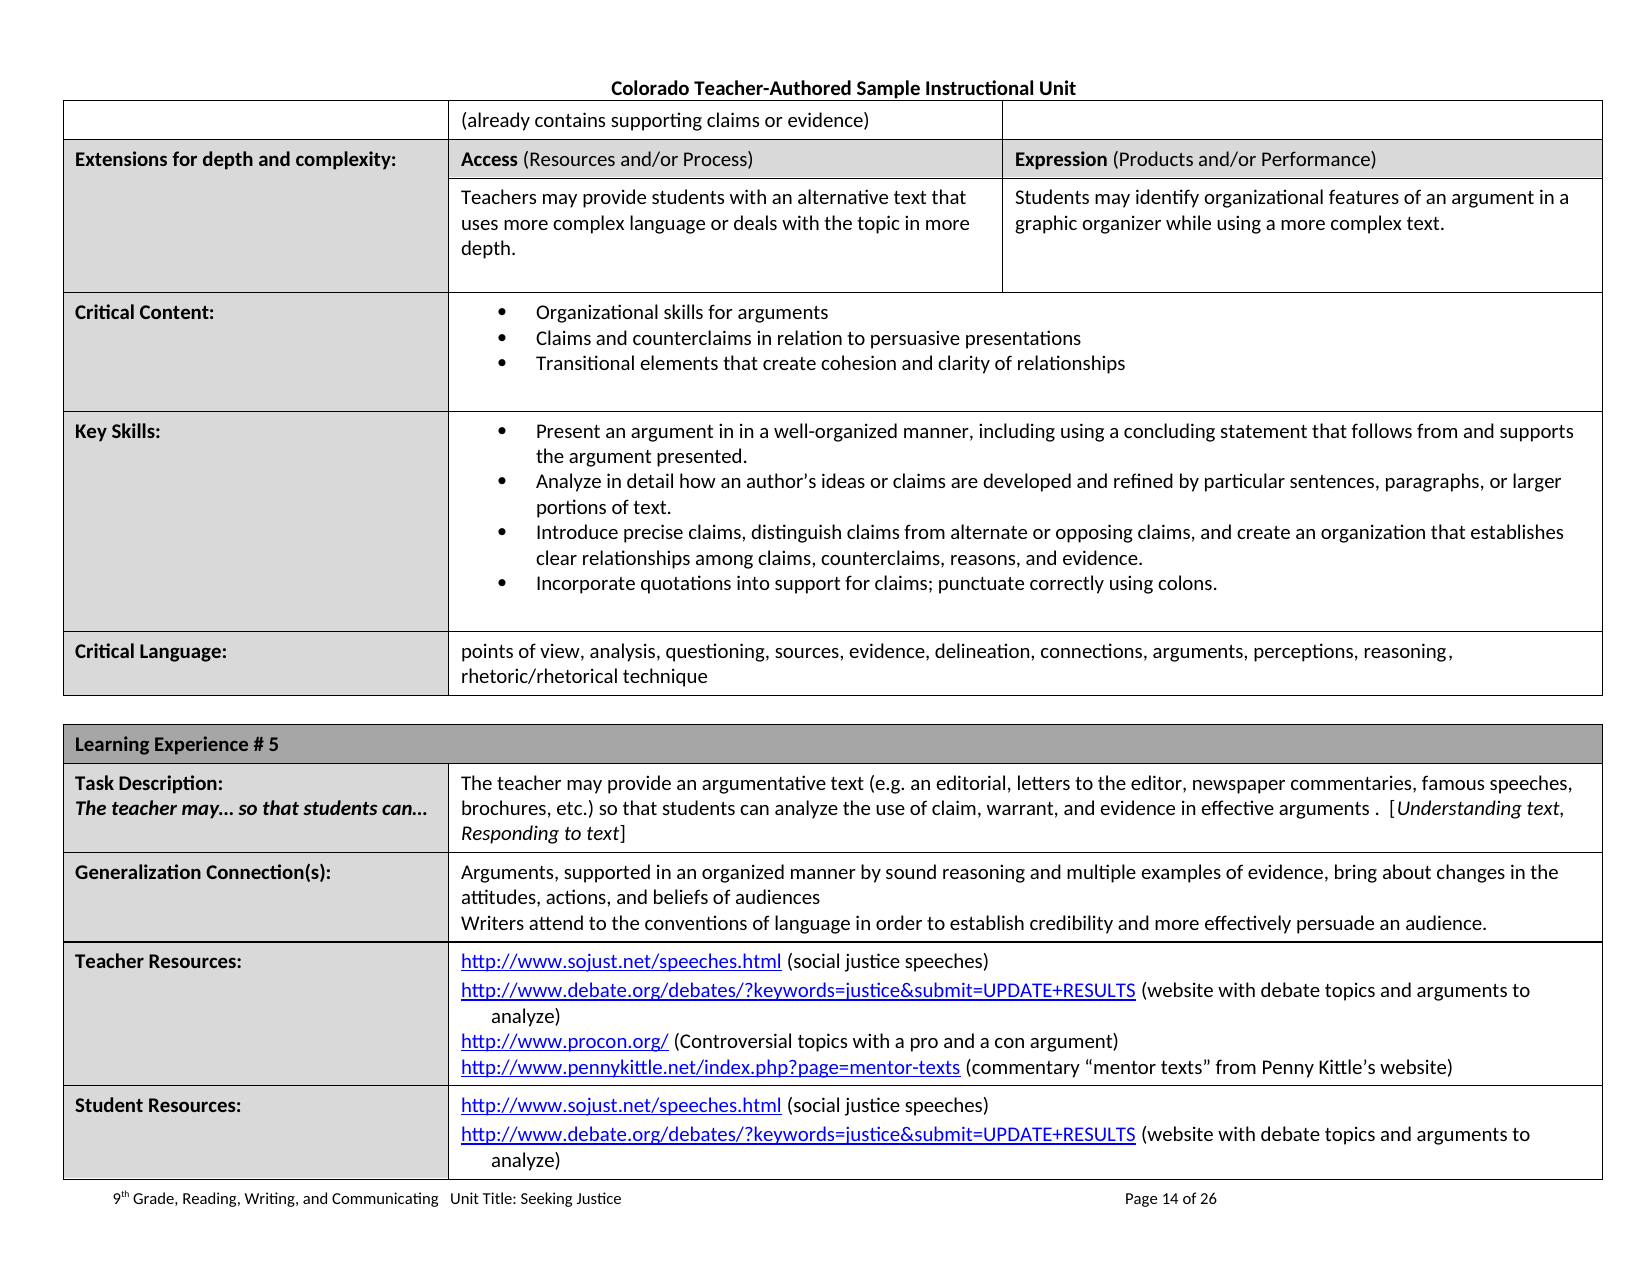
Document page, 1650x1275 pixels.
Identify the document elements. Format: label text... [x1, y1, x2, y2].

table_cell Extensions for depth and complexity: [64, 140, 448, 292]
table_header Learning Experience # 5 [64, 725, 1602, 763]
table_cell points of view, analysis, questioning, sources, evidence, delineation, connections, arguments, perceptions, reasoning, rhetoric/rhetorical technique [449, 632, 1602, 695]
table_cell Generalization Connection(s): [64, 853, 448, 941]
table_cell Key Skills: [64, 412, 448, 631]
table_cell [1003, 101, 1602, 139]
table_cell Task Description: The teacher may… so that students can… [64, 764, 448, 852]
table_cell Present an argument in in a well-organized manner, including using a concluding statement that follows from and supports the argument presented. Analyze in detail how an author’s ideas or claims are developed and refined by particular sentences, paragraphs, or larger portions of text. Introduce precise claims, distinguish claims from alternate or opposing claims, and create an organization that establishes clear relationships among claims, counterclaims, reasons, and evidence. Incorporate quotations into support for claims; punctuate correctly using colons. [449, 412, 1602, 631]
table_cell Students may identify organizational features of an argument in a graphic organizer while using a more complex text. [1003, 179, 1602, 292]
table_cell Expression (Products and/or Performance) [1003, 140, 1602, 177]
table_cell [449, 1086, 1602, 1178]
table_cell Organizational skills for arguments Claims and counterclaims in relation to persuasive presentations Transitional elements that create cohesion and clarity of relationships [449, 293, 1602, 411]
table_cell Critical Content: [64, 293, 448, 411]
table_cell Teachers may provide students with an alternative text that uses more complex language or deals with the topic in more depth. [449, 179, 1002, 292]
table_cell Access (Resources and/or Process) [449, 140, 1002, 177]
table_cell Student Resources: [64, 1086, 448, 1178]
table_cell Teacher Resources: [64, 943, 448, 1085]
table_cell The teacher may provide an argumentative text (e.g. an editorial, letters to the editor, newspaper commentaries, famous speeches, brochures, etc.) so that students can analyze the use of claim, warrant, and evidence in effective arguments . [Understanding text, Responding to text] [449, 764, 1602, 852]
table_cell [449, 101, 1002, 139]
table_cell Critical Language: [64, 632, 448, 695]
table_cell Arguments, supported in an organized manner by sound reasoning and multiple examples of evidence, bring about changes in the attitudes, actions, and beliefs of audiences Writers attend to the conventions of language in order to establish credibility and more effectively persuade an audience. [449, 853, 1602, 941]
